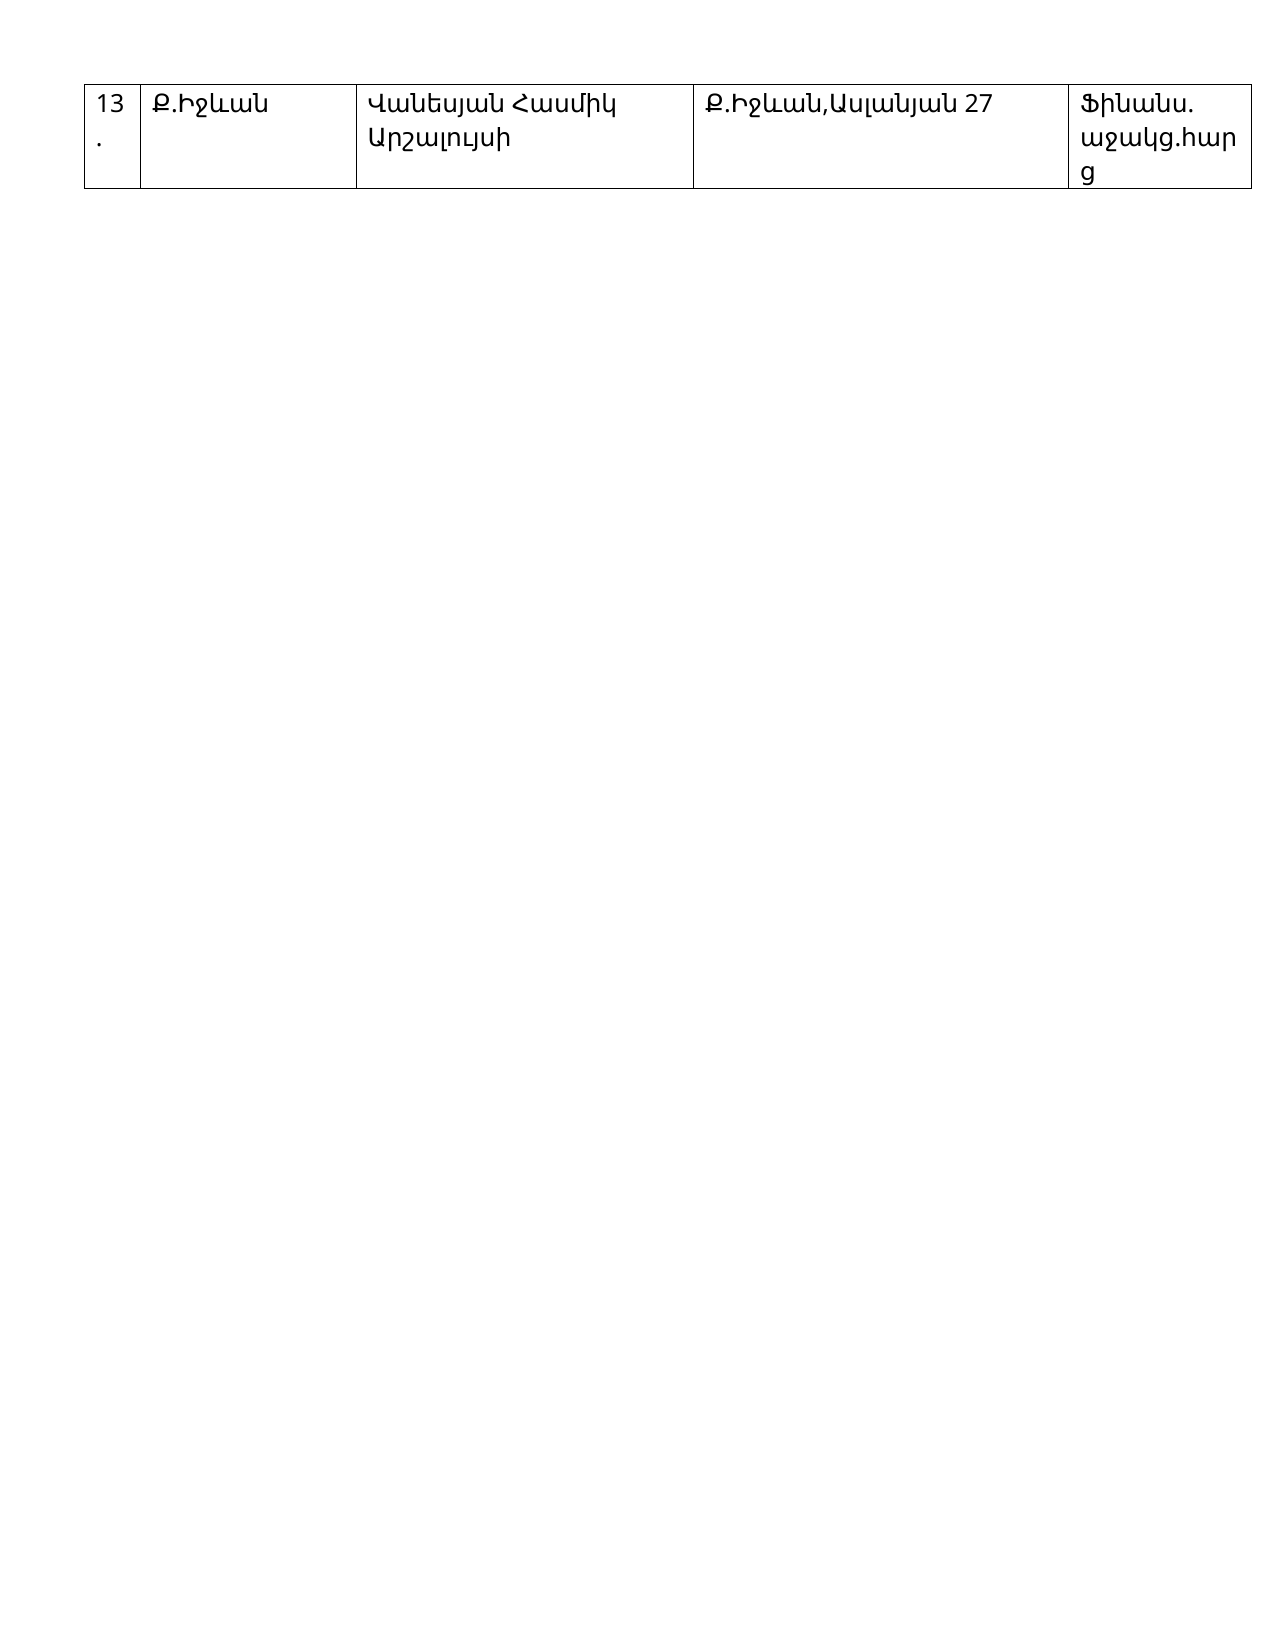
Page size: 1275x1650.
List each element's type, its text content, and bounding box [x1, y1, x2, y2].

table_cell Ֆինանս. աջակց.հարց [1069, 85, 1251, 188]
table_cell Ք.Իջևան [141, 85, 356, 188]
table_cell Վանեսյան Հասմիկ Արշալույսի [357, 85, 693, 188]
table_cell Ք.Իջևան,Ասլանյան 27 [694, 85, 1068, 188]
table_cell 13. [85, 85, 140, 188]
